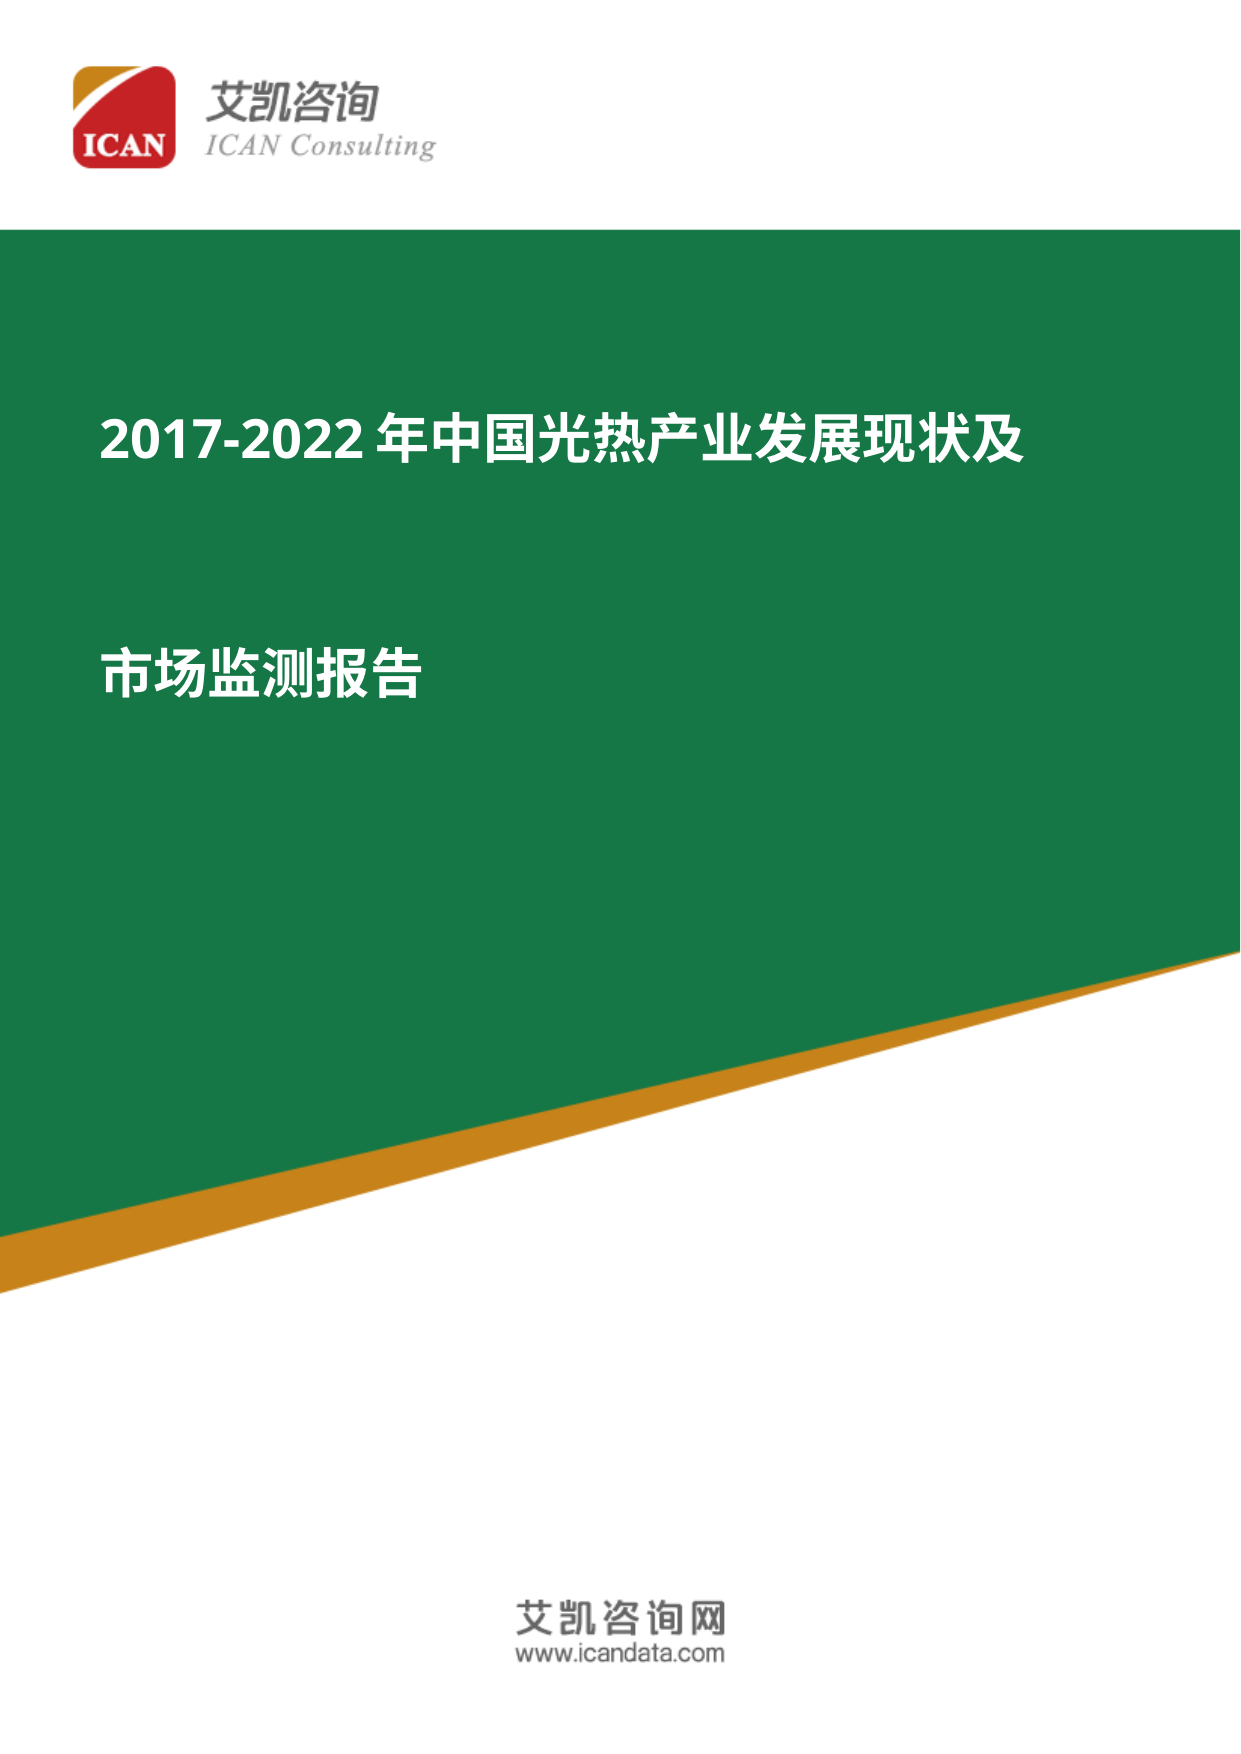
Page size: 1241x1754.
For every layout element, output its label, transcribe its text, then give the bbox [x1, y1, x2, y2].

picture [0, 5, 1241, 1754]
subtitle 2017-2022年中国光热产业发展现状及市场监测报告 [99, 386, 1053, 718]
